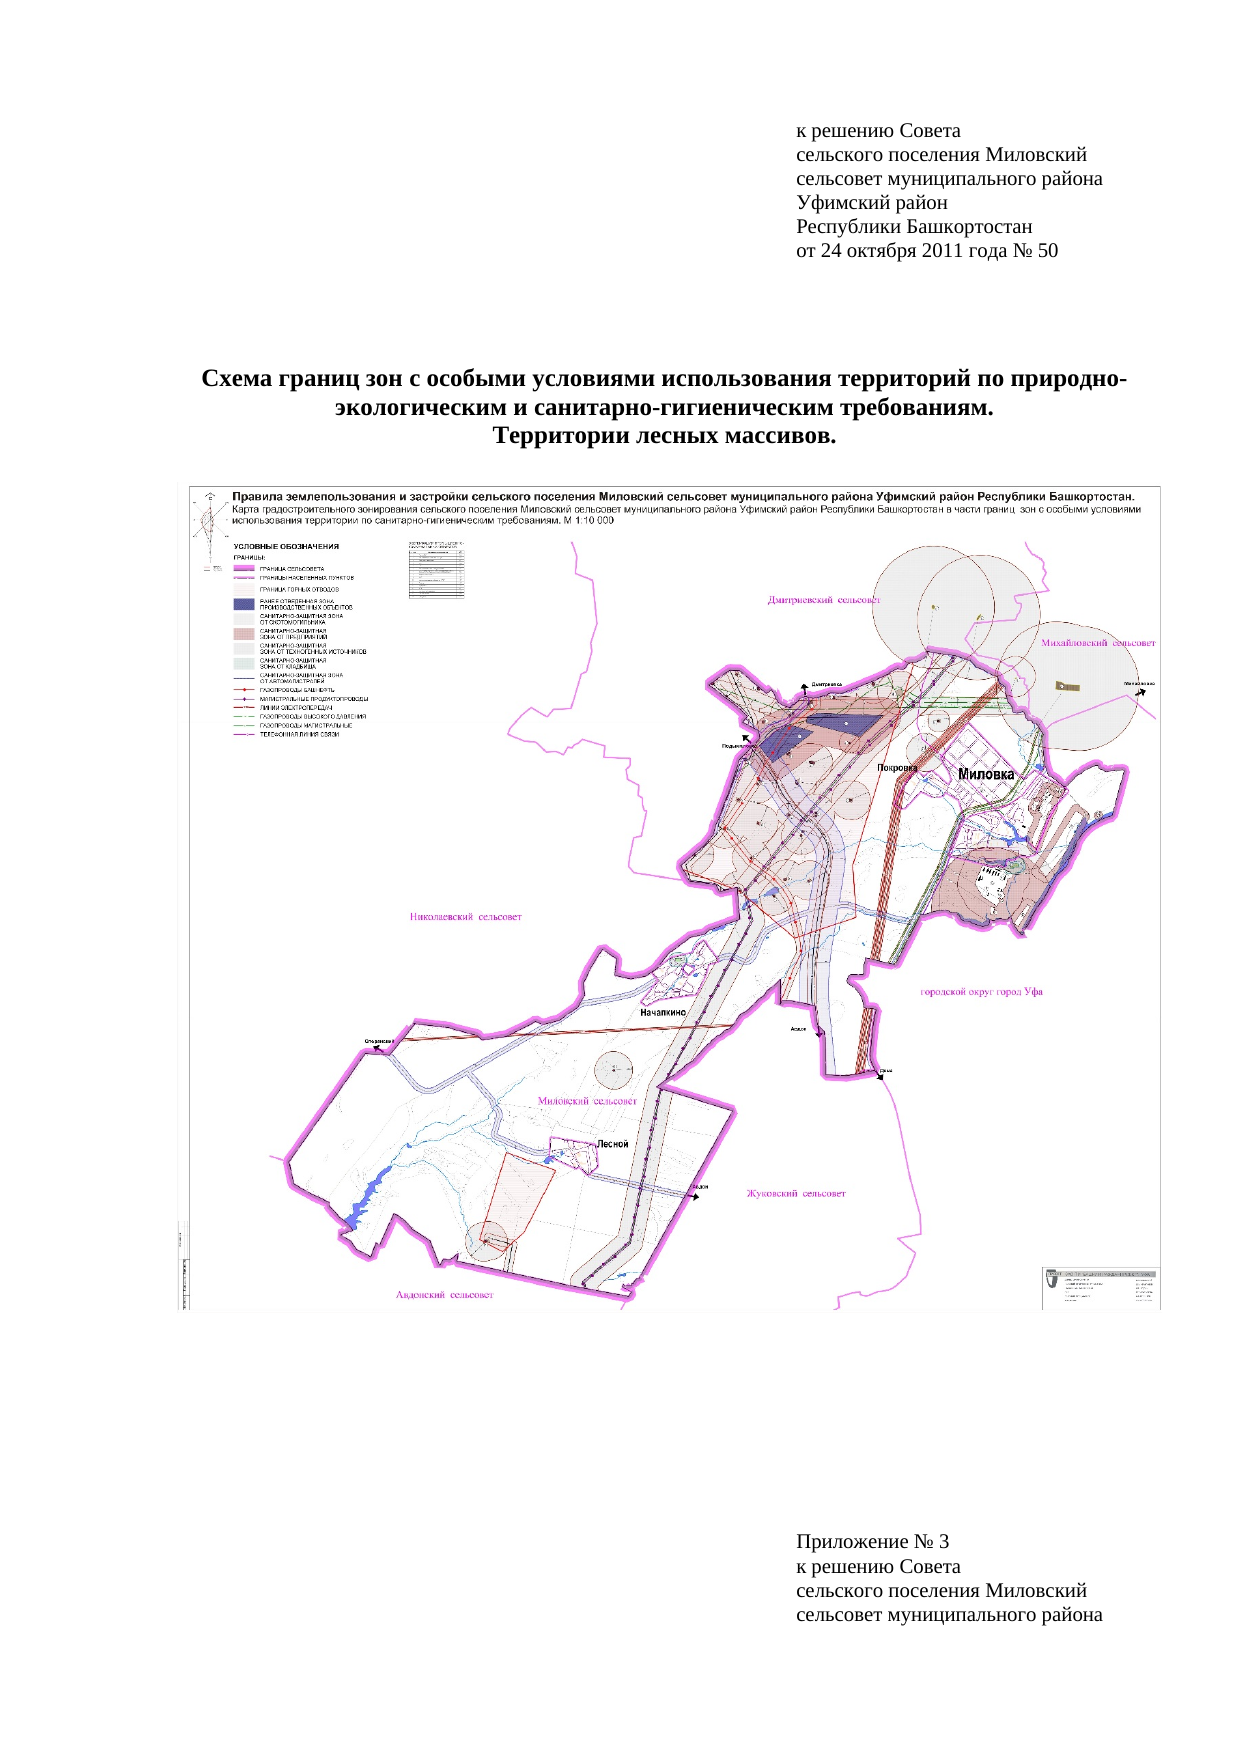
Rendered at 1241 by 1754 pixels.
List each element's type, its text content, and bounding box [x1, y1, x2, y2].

text Уфимский район [177, 190, 1152, 214]
text сельсовет муниципального района [177, 166, 1152, 190]
picture [177, 482, 1163, 1313]
text Приложение № 3 [177, 1529, 1152, 1553]
text Схема границ зон с особыми условиями использования территорий по природно-экологическим и санитарно-гигиеническим требованиям. [177, 363, 1152, 421]
text к решению Совета [177, 1553, 1152, 1578]
text Республики Башкортостан [177, 214, 1152, 238]
text Территории лесных массивов. [177, 421, 1152, 449]
text к решению Совета [177, 118, 1152, 142]
text сельсовет муниципального района [177, 1602, 1152, 1626]
text сельского поселения Миловский [177, 142, 1152, 166]
text сельского поселения Миловский [177, 1578, 1152, 1602]
text от 24 октября 2011 года № 50 [177, 238, 1152, 262]
